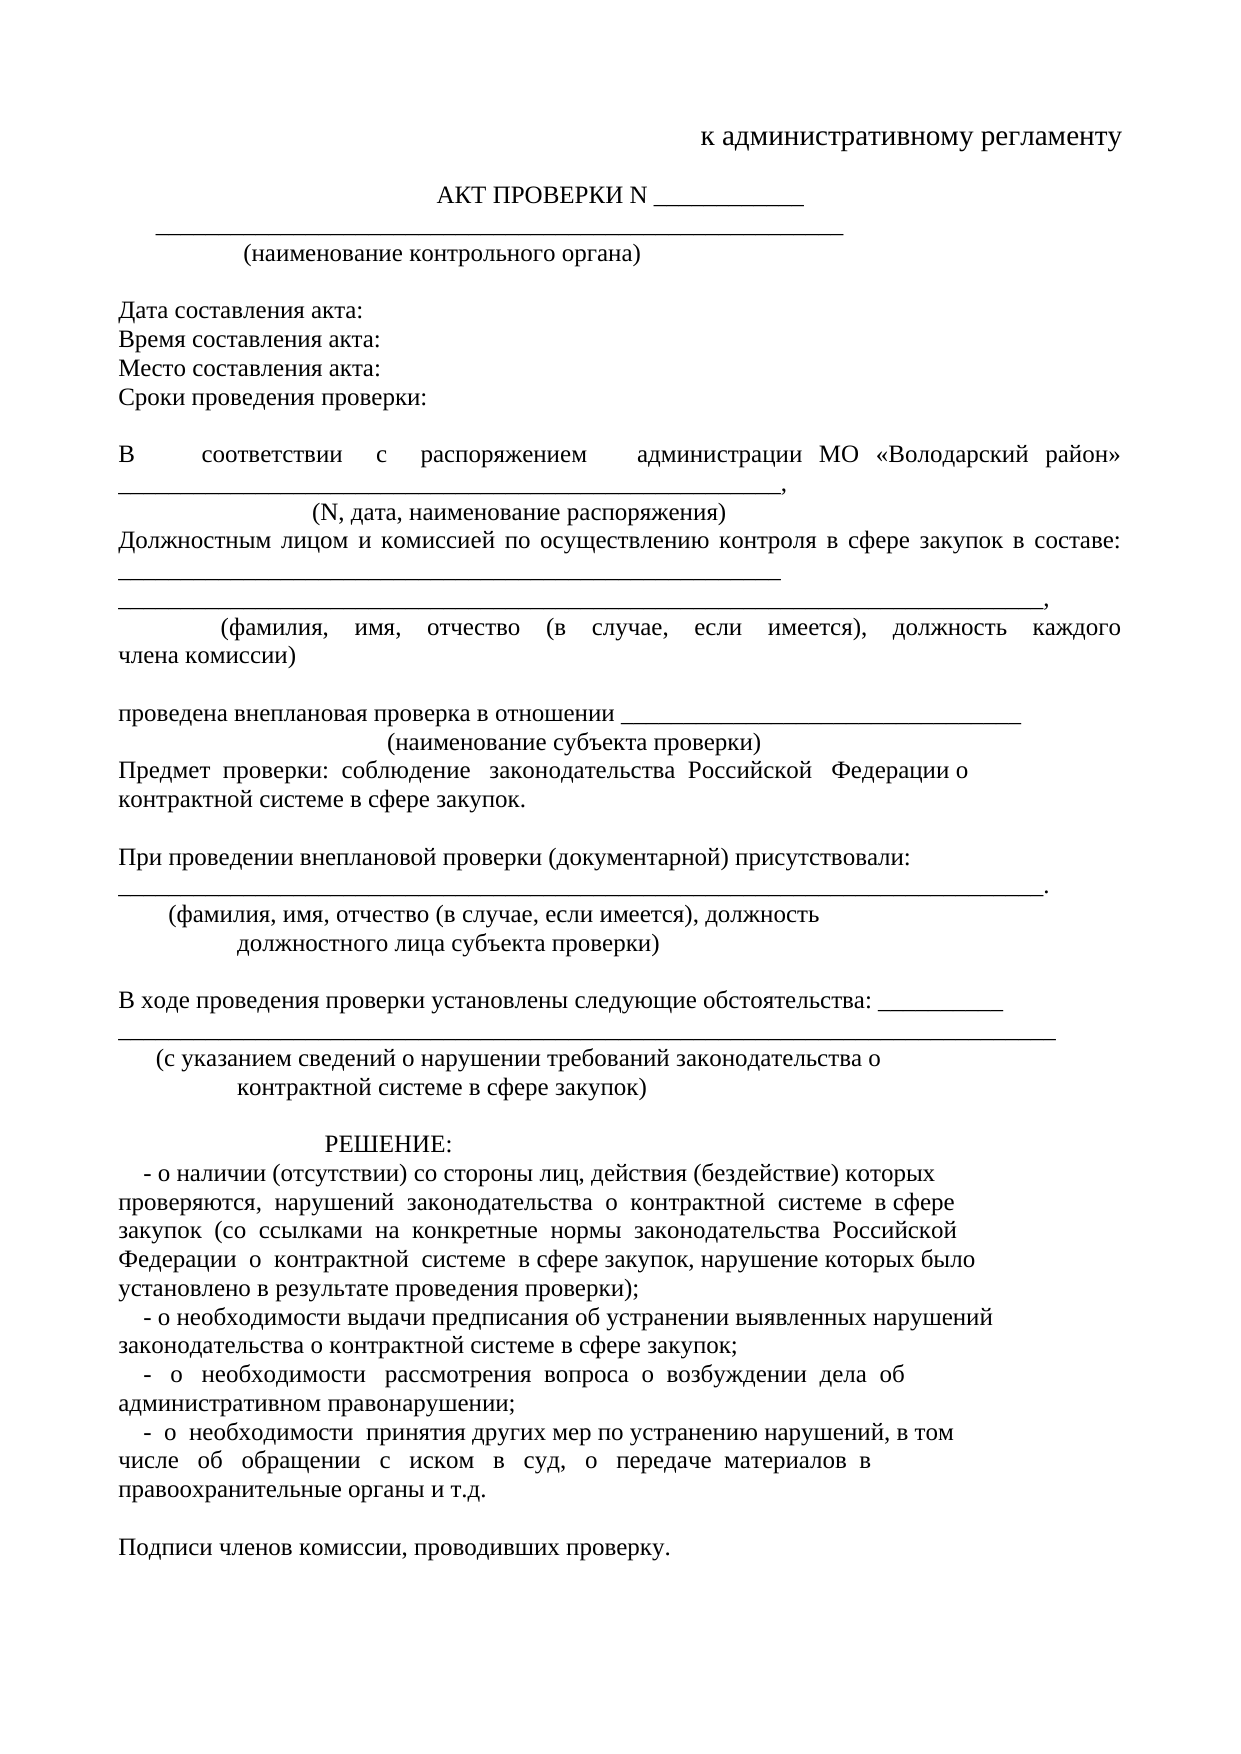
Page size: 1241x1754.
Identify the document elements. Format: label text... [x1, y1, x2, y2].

text установлено в результате проведения проверки); [118, 1273, 1122, 1302]
text правоохранительные органы и т.д. [118, 1474, 1122, 1503]
text Должностным лицом и комиссией по осуществлению контроля в сфере закупок в составе: _____________________________________________________ [118, 525, 1122, 583]
text В соответствии с распоряжением администрации МО «Володарский район» _____________________________________________________, [118, 439, 1122, 497]
text проверяются, нарушений законодательства о контрактной системе в сфере [118, 1187, 1122, 1215]
text (фамилия, имя, отчество (в случае, если имеется), должность каждого члена комиссии) [118, 612, 1122, 669]
text Место составления акта: [118, 353, 1122, 382]
text - о необходимости рассмотрения вопроса о возбуждении дела об [118, 1359, 1122, 1388]
text числе об обращении с иском в суд, о передаче материалов в [118, 1445, 1122, 1474]
text (наименование контрольного органа) [118, 238, 1122, 267]
text __________________________________________________________________________. [118, 870, 1122, 899]
text - о необходимости принятия других мер по устранению нарушений, в том [118, 1417, 1122, 1445]
text (с указанием сведений о нарушении требований законодательства о [118, 1043, 1122, 1072]
text проведена внеплановая проверка в отношении ________________________________ [118, 698, 1122, 727]
text _______________________________________________________ [118, 209, 1122, 238]
text должностного лица субъекта проверки) [118, 928, 1122, 957]
text административном правонарушении; [118, 1388, 1122, 1417]
text В ходе проведения проверки установлены следующие обстоятельства: __________ [118, 985, 1122, 1014]
text Дата составления акта: [118, 295, 1122, 324]
text АКТ ПРОВЕРКИ N ____________ [118, 180, 1122, 209]
text закупок (со ссылками на конкретные нормы законодательства Российской [118, 1215, 1122, 1244]
text ___________________________________________________________________________ [118, 1014, 1122, 1043]
text контрактной системе в сфере закупок) [118, 1072, 1122, 1100]
text (наименование субъекта проверки) [118, 727, 1122, 755]
text к административному регламенту [118, 118, 1122, 152]
text (N, дата, наименование распоряжения) [118, 497, 1122, 525]
text При проведении внеплановой проверки (документарной) присутствовали: [118, 842, 1122, 870]
text Сроки проведения проверки: [118, 382, 1122, 410]
text - о необходимости выдачи предписания об устранении выявленных нарушений [118, 1302, 1122, 1330]
text РЕШЕНИЕ: [118, 1129, 1122, 1158]
text законодательства о контрактной системе в сфере закупок; [118, 1330, 1122, 1359]
text - о наличии (отсутствии) со стороны лиц, действия (бездействие) которых [118, 1158, 1122, 1187]
text (фамилия, имя, отчество (в случае, если имеется), должность [118, 899, 1122, 928]
text Предмет проверки: соблюдение законодательства Российской Федерации о [118, 755, 1122, 784]
text контрактной системе в сфере закупок. [118, 784, 1122, 813]
text Подписи членов комиссии, проводивших проверку. [118, 1532, 1122, 1560]
text Время составления акта: [118, 324, 1122, 353]
text __________________________________________________________________________, [118, 583, 1122, 612]
text Федерации о контрактной системе в сфере закупок, нарушение которых было [118, 1244, 1122, 1273]
